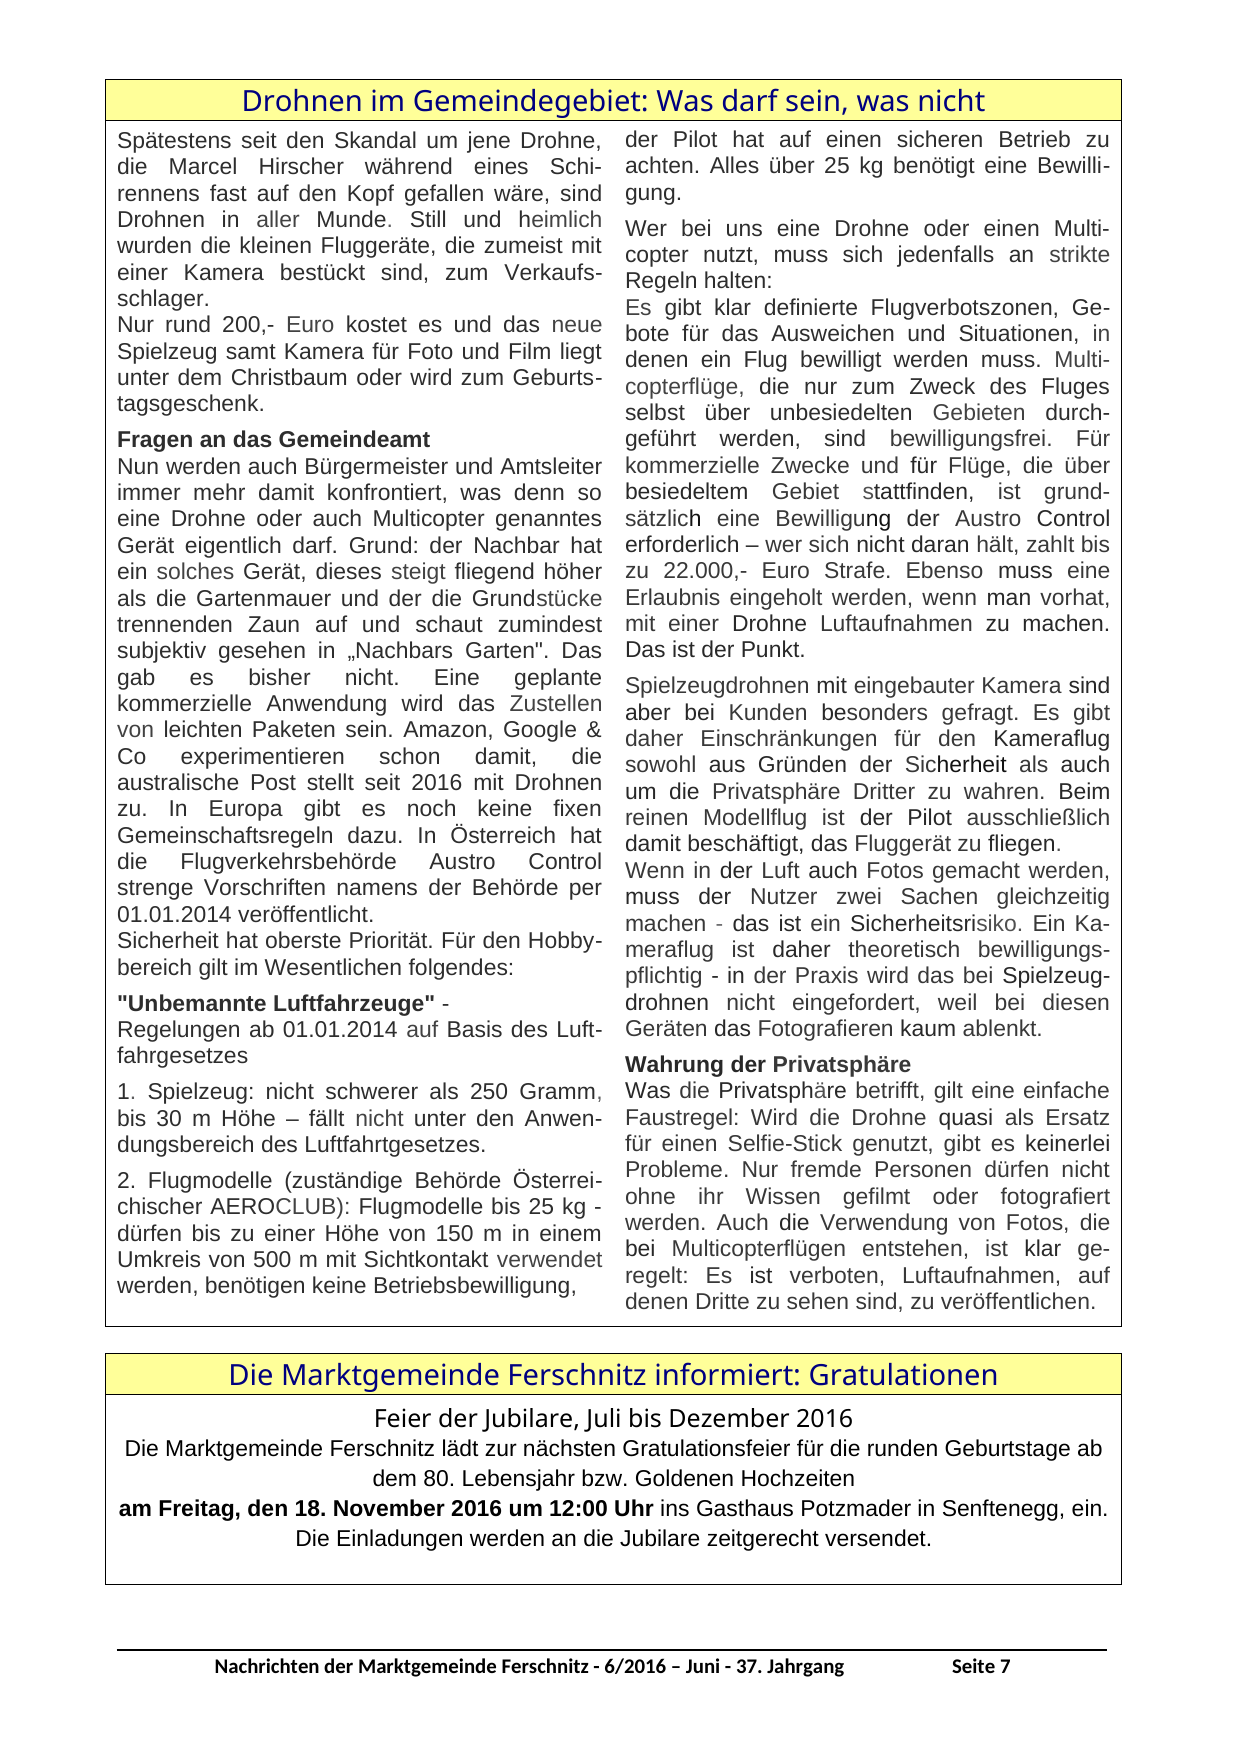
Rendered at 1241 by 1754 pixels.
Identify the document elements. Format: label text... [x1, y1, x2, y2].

table_cell Spätestens seit den Skandal um jene Drohne, die Marcel Hirscher während eines Schi-rennens fast auf den Kopf gefallen wäre, sind Drohnen in aller Munde. Still und heimlich wurden die kleinen Fluggeräte, die zumeist mit einer Kamera bestückt sind, zum Verkaufsschlager. Nur rund 200,- Euro kostet es und das neue Spielzeug samt Kamera für Foto und Film liegt unter dem Christbaum oder wird zum Geburtstagsgeschenk. Fragen an das Gemeindeamt Nun werden auch Bürgermeister und Amtsleiter immer mehr damit konfrontiert, was denn so eine Drohne oder auch Multicopter genanntes Gerät eigentlich darf. Grund: der Nachbar hat ein solches Gerät, dieses steigt fliegend höher als die Gartenmauer und der die Grundstücke trennenden Zaun auf und schaut zumindest subjektiv gesehen in „Nachbars Garten". Das gab es bisher nicht. Eine geplante kommerzielle Anwendung wird das Zustellen von leichten Paketen sein. Amazon, Google & Co experimentieren schon damit, die australische Post stellt seit 2016 mit Drohnen zu. In Europa gibt es noch keine fixen Gemeinschaftsregeln dazu. In Österreich hat die Flugverkehrsbehörde Austro Control strenge Vorschriften namens der Behörde per 01.01.2014 veröffentlicht. Sicherheit hat oberste Priorität. Für den Hobbybereich gilt im Wesentlichen folgendes: "Unbemannte Luftfahrzeuge" - Regelungen ab 01.01.2014 auf Basis des Luftfahrgesetzes 1. Spielzeug: nicht schwerer als 250 Gramm, bis 30 m Höhe – fällt nicht unter den Anwendungsbereich des Luftfahrtgesetzes. 2. Flugmodelle (zuständige Behörde Österreichischer AEROCLUB): Flugmodelle bis 25 kg - dürfen bis zu einer Höhe von 150 m in einem Umkreis von 500 m mit Sichtkontakt verwendet werden, benötigen keine Betriebsbewilligung, [106, 121, 613, 1326]
table_header Die Marktgemeinde Ferschnitz informiert: Gratulationen [106, 1354, 1121, 1394]
table_cell Feier der Jubilare, Juli bis Dezember 2016 Die Marktgemeinde Ferschnitz lädt zur nächsten Gratulationsfeier für die runden Geburtstage ab dem 80. Lebensjahr bzw. Goldenen Hochzeiten am Freitag, den 18. November 2016 um 12:00 Uhr ins Gasthaus Potzmader in Senftenegg, ein. Die Einladungen werden an die Jubilare zeitgerecht versendet. [106, 1395, 1121, 1584]
table_header Drohnen im Gemeindegebiet: Was darf sein, was nicht [106, 80, 1121, 120]
table_cell der Pilot hat auf einen sicheren Betrieb zu achten. Alles über 25 kg benötigt eine Bewilligung. Wer bei uns eine Drohne oder einen Multi-copter nutzt, muss sich jedenfalls an strikte Regeln halten: Es gibt klar definierte Flugverbotszonen, Gebote für das Ausweichen und Situationen, in denen ein Flug bewilligt werden muss. Multi-copterflüge, die nur zum Zweck des Fluges selbst über unbesiedelten Gebieten durch-geführt werden, sind bewilligungsfrei. Für kommerzielle Zwecke und für Flüge, die über besiedeltem Gebiet stattfinden, ist grund-sätzlich eine Bewilligung der Austro Control erforderlich – wer sich nicht daran hält, zahlt bis zu 22.000,- Euro Strafe. Ebenso muss eine Erlaubnis eingeholt werden, wenn man vorhat, mit einer Drohne Luftaufnahmen zu machen. Das ist der Punkt. Spielzeugdrohnen mit eingebauter Kamera sind aber bei Kunden besonders gefragt. Es gibt daher Einschränkungen für den Kameraflug sowohl aus Gründen der Sicherheit als auch um die Privatsphäre Dritter zu wahren. Beim reinen Modellflug ist der Pilot ausschließlich damit beschäftigt, das Fluggerät zu fliegen. Wenn in der Luft auch Fotos gemacht werden, muss der Nutzer zwei Sachen gleichzeitig machen - das ist ein Sicherheitsrisiko. Ein Kameraflug ist daher theoretisch bewilligungspflichtig - in der Praxis wird das bei Spielzeugdrohnen nicht eingefordert, weil bei diesen Geräten das Fotografieren kaum ablenkt. Wahrung der Privatsphäre Was die Privatsphäre betrifft, gilt eine einfache Faustregel: Wird die Drohne quasi als Ersatz für einen Selfie-Stick genutzt, gibt es keinerlei Probleme. Nur fremde Personen dürfen nicht ohne ihr Wissen gefilmt oder fotografiert werden. Auch die Verwendung von Fotos, die bei Multicopterflügen entstehen, ist klar ge-regelt: Es ist verboten, Luftaufnahmen, auf denen Dritte zu sehen sind, zu veröffentlichen. [614, 121, 1121, 1326]
